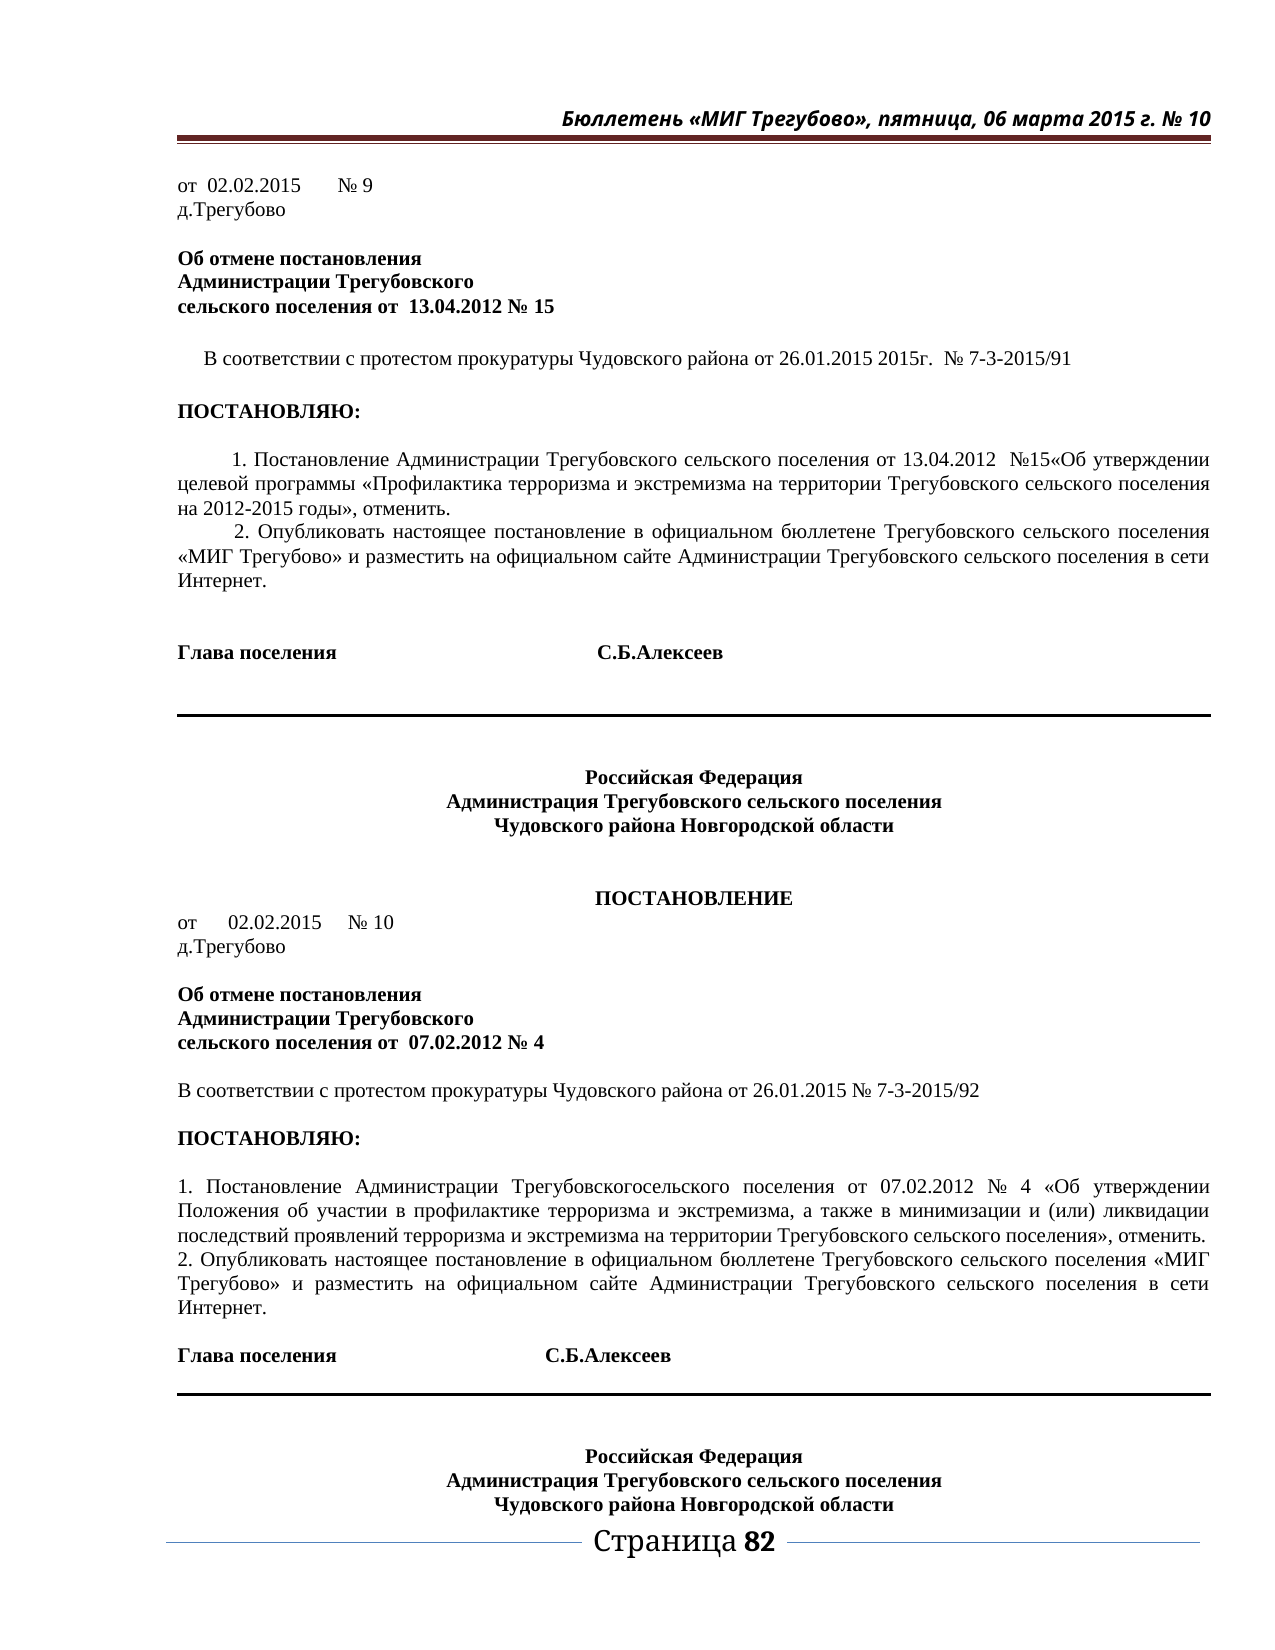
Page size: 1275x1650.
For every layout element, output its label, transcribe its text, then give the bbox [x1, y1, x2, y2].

text В соответствии с протестом прокуратуры Чудовского района от 26.01.2015 № 7-3-2015/92 [177, 1078, 1211, 1102]
text ПОСТАНОВЛЯЮ: [177, 399, 1211, 423]
text Об отмене постановления [177, 982, 1211, 1006]
text сельского поселения от 07.02.2012 № 4 [177, 1030, 1211, 1054]
text Глава поселения С.Б.Алексеев [177, 640, 1211, 664]
text Администрация Трегубовского сельского поселения [177, 1468, 1211, 1492]
text Российская Федерация [177, 765, 1211, 789]
text Чудовского района Новгородской области [177, 813, 1211, 837]
text от 02.02.2015 № 9 [177, 173, 1211, 197]
text от 02.02.2015 № 10 [177, 910, 1211, 934]
text ПОСТАНОВЛЕНИЕ [177, 886, 1211, 910]
text 2. Опубликовать настоящее постановление в официальном бюллетене Трегубовского сельского поселения «МИГ Трегубово» и разместить на официальном сайте Администрации Трегубовского сельского поселения в сети Интернет. [177, 519, 1211, 592]
text Администрации Трегубовского [177, 269, 1211, 293]
text Администрации Трегубовского [177, 1006, 1211, 1030]
text 1. Постановление Администрации Трегубовскогосельского поселения от 07.02.2012 № 4 «Об утверждении Положения об участии в профилактике терроризма и экстремизма, а также в минимизации и (или) ликвидации последствий проявлений терроризма и экстремизма на территории Трегубовского сельского поселения», отменить. [177, 1174, 1211, 1247]
text Российская Федерация [177, 1444, 1211, 1468]
text Об отмене постановления [177, 245, 1211, 269]
text ПОСТАНОВЛЯЮ: [177, 1126, 1211, 1150]
text Чудовского района Новгородской области [177, 1492, 1211, 1516]
text 1. Постановление Администрации Трегубовского сельского поселения от 13.04.2012 №15«Об утверждении целевой программы «Профилактика терроризма и экстремизма на территории Трегубовского сельского поселения на 2012-2015 годы», отменить. [177, 447, 1211, 519]
text сельского поселения от 13.04.2012 № 15 [177, 293, 1211, 318]
text д.Трегубово [177, 197, 1211, 221]
text Администрация Трегубовского сельского поселения [177, 789, 1211, 813]
text Глава поселения С.Б.Алексеев [177, 1343, 1211, 1367]
text 2. Опубликовать настоящее постановление в официальном бюллетене Трегубовского сельского поселения «МИГ Трегубово» и разместить на официальном сайте Администрации Трегубовского сельского поселения в сети Интернет. [177, 1247, 1211, 1319]
text д.Трегубово [177, 934, 1211, 958]
text В соответствии с протестом прокуратуры Чудовского района от 26.01.2015 2015г. № 7-3-2015/91 [177, 346, 1211, 370]
